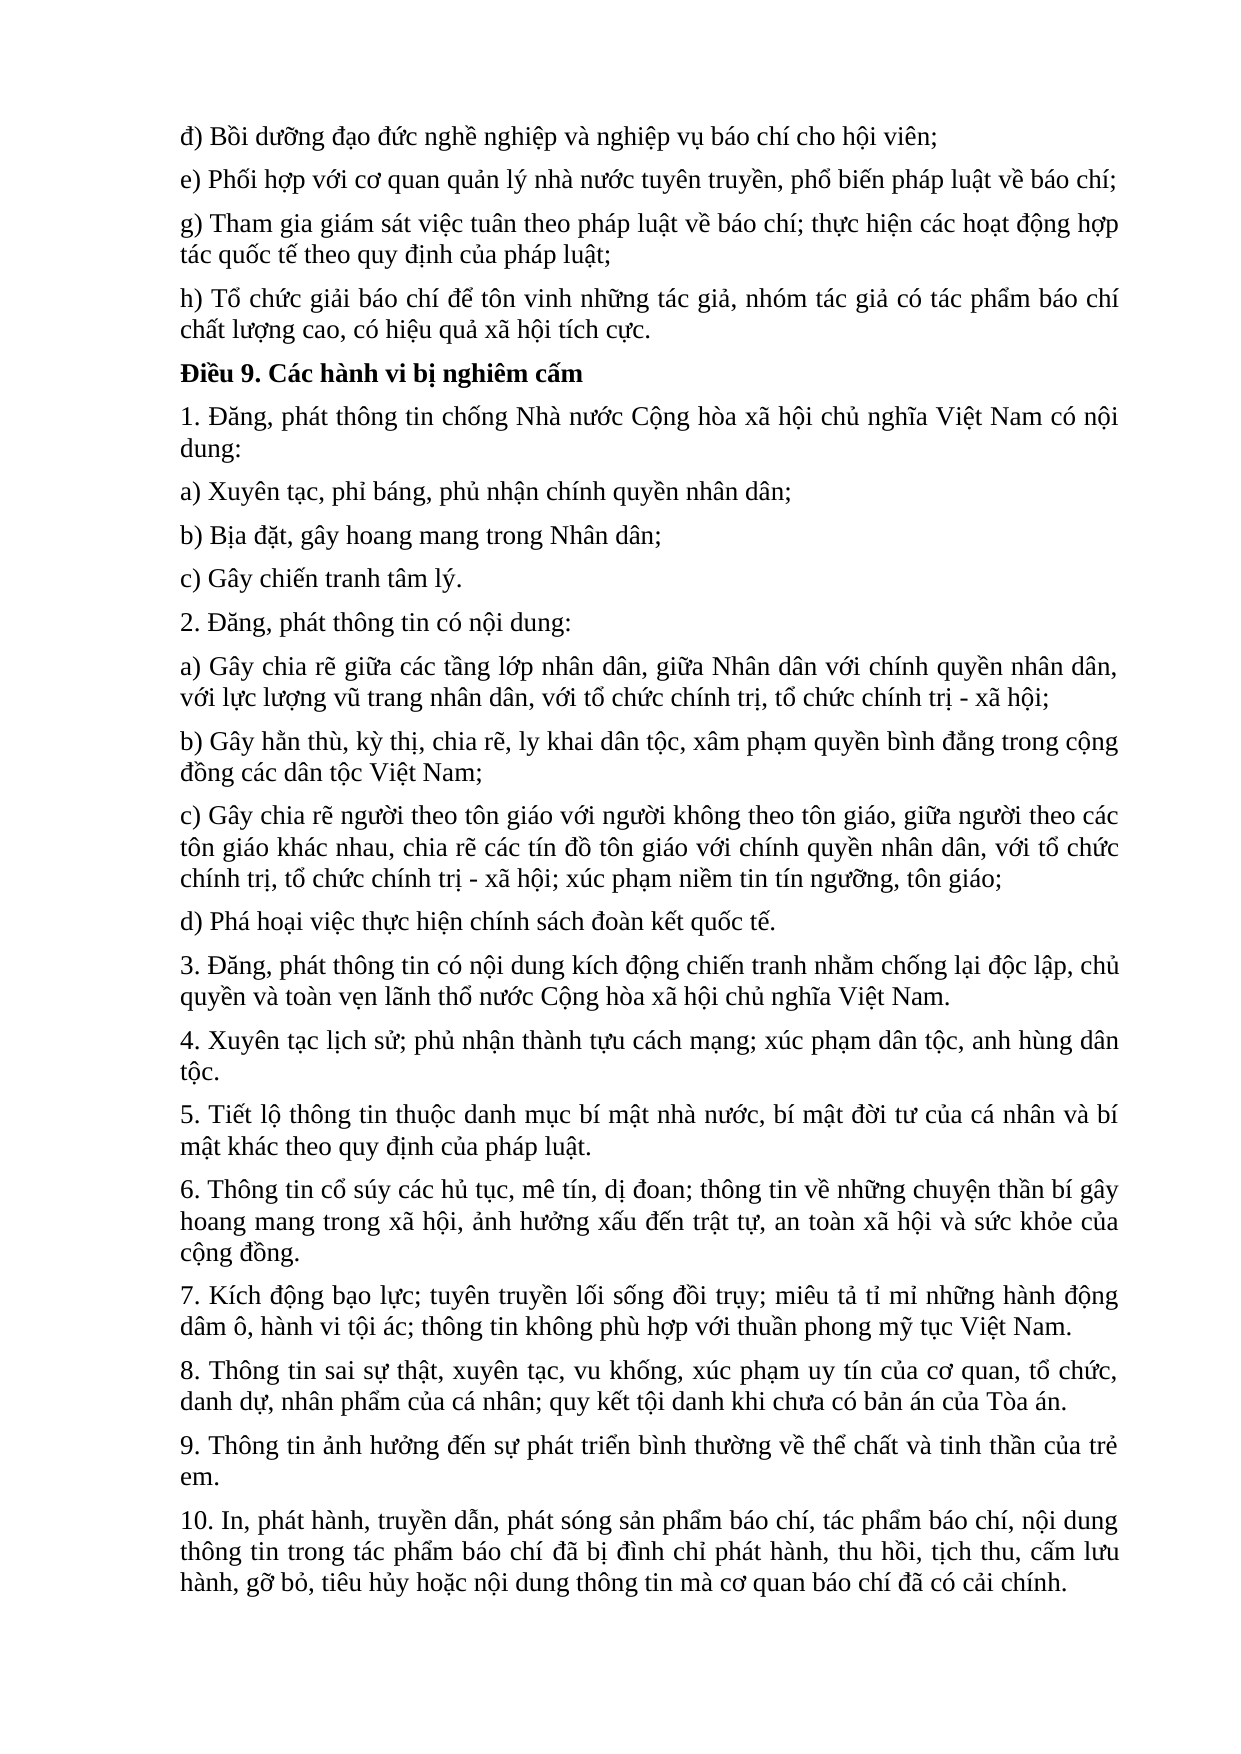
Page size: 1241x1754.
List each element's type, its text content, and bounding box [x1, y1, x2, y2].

text 10. In, phát hành, truyền dẫn, phát sóng sản phẩm báo chí, tác phẩm báo chí, nội dung thông tin trong tác phẩm báo chí đã bị đình chỉ phát hành, thu hồi, tịch thu, cấm lưu hành, gỡ bỏ, tiêu hủy hoặc nội dung thông tin mà cơ quan báo chí đã có cải chính. [180, 1504, 1120, 1597]
text 9. Thông tin ảnh hưởng đến sự phát triển bình thường về thể chất và tinh thần của trẻ em. [180, 1429, 1120, 1491]
text 3. Đăng, phát thông tin có nội dung kích động chiến tranh nhằm chống lại độc lập, chủ quyền và toàn vẹn lãnh thổ nước Cộng hòa xã hội chủ nghĩa Việt Nam. [180, 949, 1120, 1011]
text b) Bịa đặt, gây hoang mang trong Nhân dân; [180, 519, 1120, 550]
text 8. Thông tin sai sự thật, xuyên tạc, vu khống, xúc phạm uy tín của cơ quan, tổ chức, danh dự, nhân phẩm của cá nhân; quy kết tội danh khi chưa có bản án của Tòa án. [180, 1354, 1120, 1416]
text h) Tổ chức giải báo chí để tôn vinh những tác giả, nhóm tác giả có tác phẩm báo chí chất lượng cao, có hiệu quả xã hội tích cực. [180, 282, 1120, 344]
text đ) Bồi dưỡng đạo đức nghề nghiệp và nghiệp vụ báo chí cho hội viên; [180, 120, 1120, 151]
text e) Phối hợp với cơ quan quản lý nhà nước tuyên truyền, phổ biến pháp luật về báo chí; [180, 164, 1120, 195]
text Điều 9. Các hành vi bị nghiêm cấm [180, 357, 1120, 388]
text b) Gây hằn thù, kỳ thị, chia rẽ, ly khai dân tộc, xâm phạm quyền bình đẳng trong cộng đồng các dân tộc Việt Nam; [180, 725, 1120, 787]
text 6. Thông tin cổ súy các hủ tục, mê tín, dị đoan; thông tin về những chuyện thần bí gây hoang mang trong xã hội, ảnh hưởng xấu đến trật tự, an toàn xã hội và sức khỏe của cộng đồng. [180, 1173, 1120, 1267]
text 4. Xuyên tạc lịch sử; phủ nhận thành tựu cách mạng; xúc phạm dân tộc, anh hùng dân tộc. [180, 1024, 1120, 1086]
text a) Gây chia rẽ giữa các tầng lớp nhân dân, giữa Nhân dân với chính quyền nhân dân, với lực lượng vũ trang nhân dân, với tổ chức chính trị, tổ chức chính trị - xã hội; [180, 650, 1120, 712]
text g) Tham gia giám sát việc tuân theo pháp luật về báo chí; thực hiện các hoạt động hợp tác quốc tế theo quy định của pháp luật; [180, 207, 1120, 269]
text 7. Kích động bạo lực; tuyên truyền lối sống đồi trụy; miêu tả tỉ mỉ những hành động dâm ô, hành vi tội ác; thông tin không phù hợp với thuần phong mỹ tục Việt Nam. [180, 1279, 1120, 1342]
text 5. Tiết lộ thông tin thuộc danh mục bí mật nhà nước, bí mật đời tư của cá nhân và bí mật khác theo quy định của pháp luật. [180, 1099, 1120, 1161]
text a) Xuyên tạc, phỉ báng, phủ nhận chính quyền nhân dân; [180, 475, 1120, 506]
text c) Gây chiến tranh tâm lý. [180, 563, 1120, 594]
text 1. Đăng, phát thông tin chống Nhà nước Cộng hòa xã hội chủ nghĩa Việt Nam có nội dung: [180, 401, 1120, 463]
text 2. Đăng, phát thông tin có nội dung: [180, 606, 1120, 637]
text d) Phá hoại việc thực hiện chính sách đoàn kết quốc tế. [180, 905, 1120, 937]
text c) Gây chia rẽ người theo tôn giáo với người không theo tôn giáo, giữa người theo các tôn giáo khác nhau, chia rẽ các tín đồ tôn giáo với chính quyền nhân dân, với tổ chức chính trị, tổ chức chính trị - xã hội; xúc phạm niềm tin tín ngưỡng, tôn giáo; [180, 799, 1120, 893]
